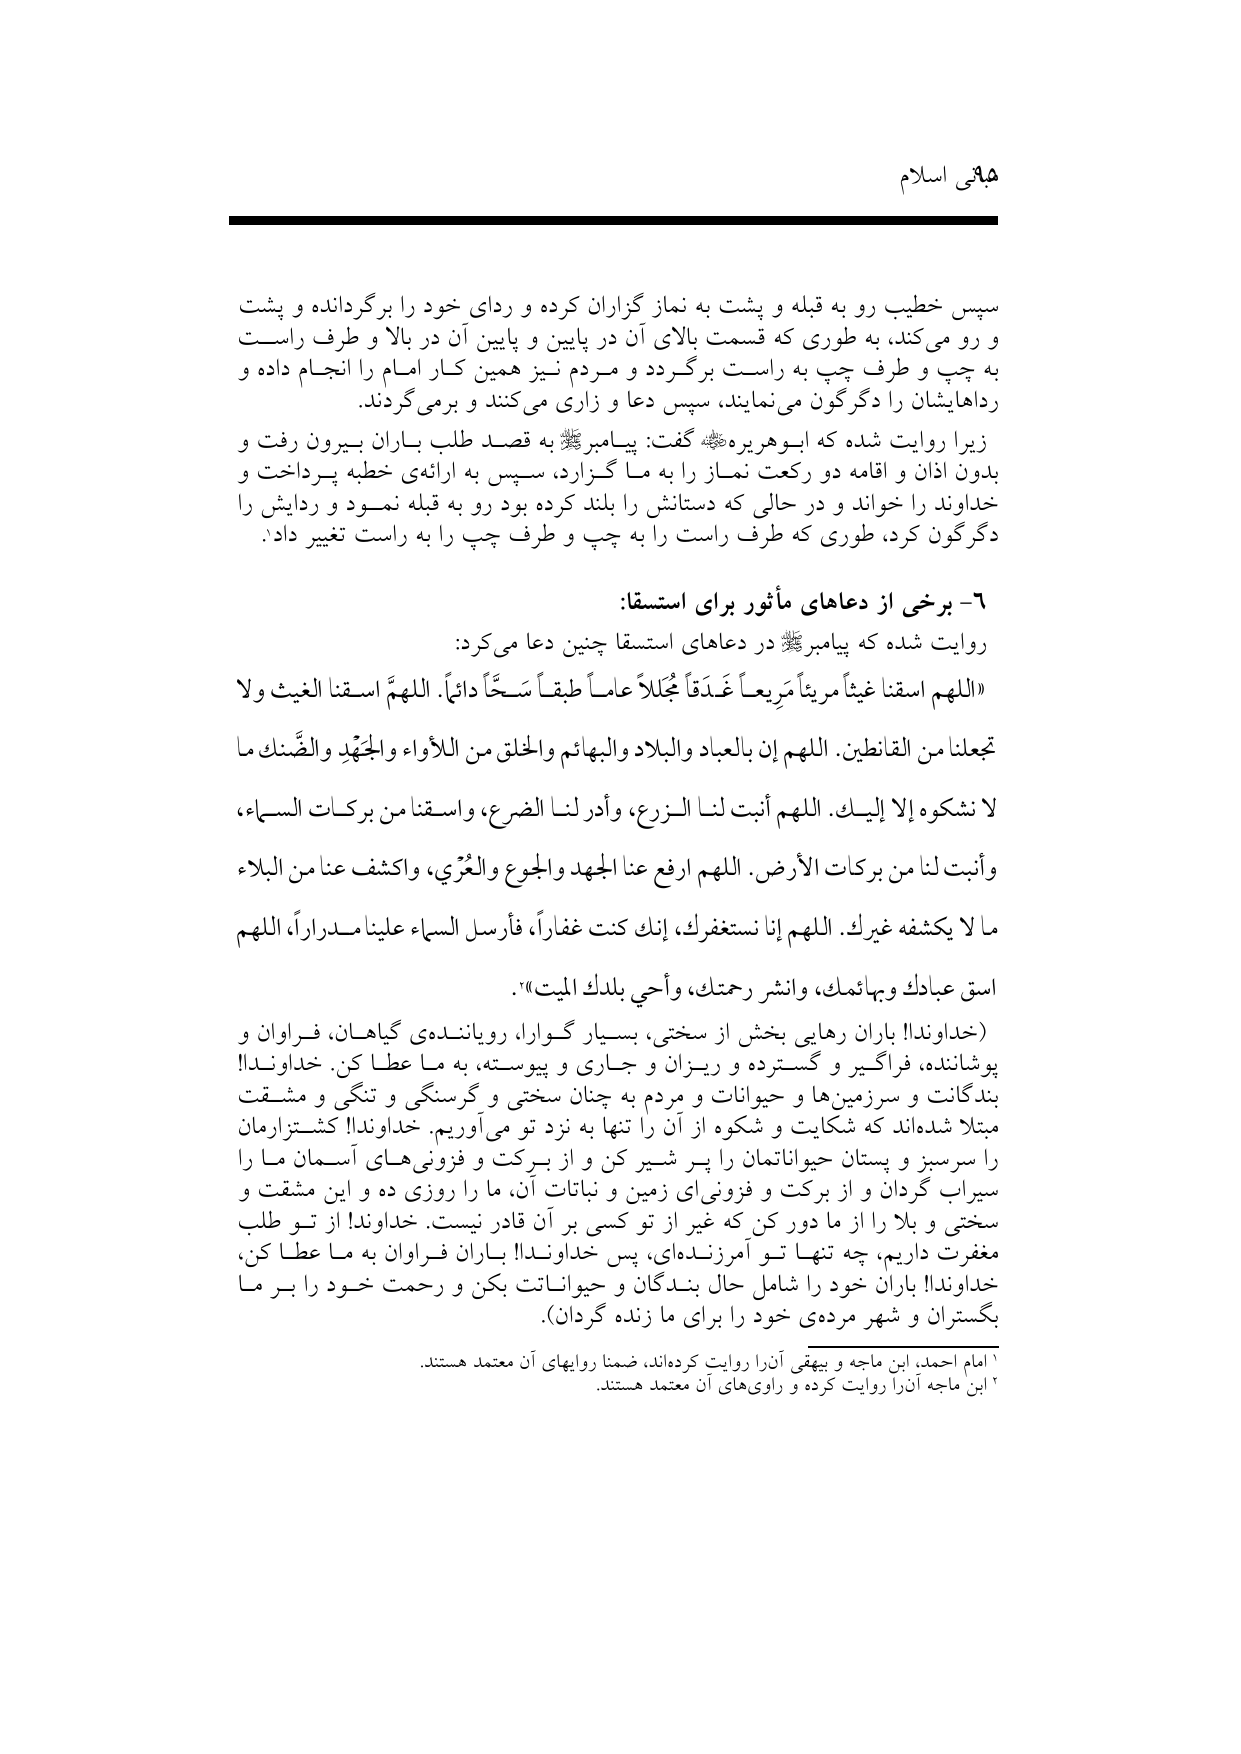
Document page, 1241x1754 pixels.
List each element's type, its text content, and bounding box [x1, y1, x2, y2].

text (خداوندا! باران رهایی بخش از سختی، بسیار گوارا، رویاننده‌ی گیاهان، فراوان و پوشاننده‌، فراگیر و گسترده‌ و ریزان و جاری و پیوسته‌، به‌ ما عطا کن. خداوندا! بندگانت و سرزمین‌ها و حیوانات و مردم به‌ چنان سختی و گرسنگی و تنگی و مشقت مبتلا شده‌اند که‌ شکایت و شکوه‌ از آن را تنها به‌ نزد تو می‌آوریم. خداوندا! کشتزارمان را سرسبز و پستان حیواناتمان را پر شیر کن و از برکت و فزونی‌های آسمان ما را سیراب گردان و از برکت و فزونی‌ای زمین و نباتات آن، ما را روزی ده‌ و این مشقت و سختی و بلا را از ما دور کن که‌ غیر از تو کسی بر آن قادر نیست. خداوند! از تو طلب مغفرت داریم، چه‌ تنها تو آمرزنده‌ای، پس خداوندا! باران فراوان به‌ ما عطا کن، خداوندا! باران خود را شامل حال بندگان و حیواناتت بکن و رحمت خود را بر ما بگستران و شهر مرده‌ی خود را برای ما زنده‌ گردان). [236, 1022, 998, 1334]
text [236, 295, 998, 419]
text «اللهم اسقنا غيثاً مريئاً مَرِيعاً غَدَقاً مُجَللاً عاماً طبقاً سَحَّاً دائماً. اللهمَّ اسقنا الغيث ولا تجعلنا من القانطين. اللهم إن بالعباد والبلاد والبهائم والخلق من اللأواء والجَهْدِ والضَّنك ما لا نشكوه إلا إليك. اللهم أنبت لنا الزرع، وأدر لنا الضرع، واسقنا من بركات السماء، وأنبت لنا من بركات الأرض. اللهم ارفع عنا الجهد والجوع والعُرْي، واكشف عنا من البلاء ما لا يكشفه غيرك. اللهم إنا نستغفرك، إنك كنت غفاراً، فأرسل السماء علينا مدراراً، اللهم اسق عبادك وبهائمك، وانشر رحمتك، وأحي بلدك الميت». [236, 664, 998, 1018]
text روایت شده‌ که‌ پیامبر در دعاهای استسقا چنین دعا می‌کرد: [236, 623, 998, 661]
text 6- برخی از دعاهای مأثور برای استسقا: [236, 592, 998, 621]
text زیرا روایت شده‌ که‌ ابوهریره‌ گفت: پیامبر به‌ قصد طلب باران بیرون رفت و بدون اذان و اقامه‌ دو رکعت نماز را به‌ ما گزارد، سپس به‌ ارائه‌ی خطبه‌ پرداخت و خداوند را خواند و در حالی که‌ دستانش را بلند کرده‌ بود رو به‌ قبله‌ نمود و ردایش را دگرگون کرد، طوری که‌ طرف راست را به‌ چپ و طرف چپ را به‌ راست تغییر داد. [236, 421, 998, 553]
